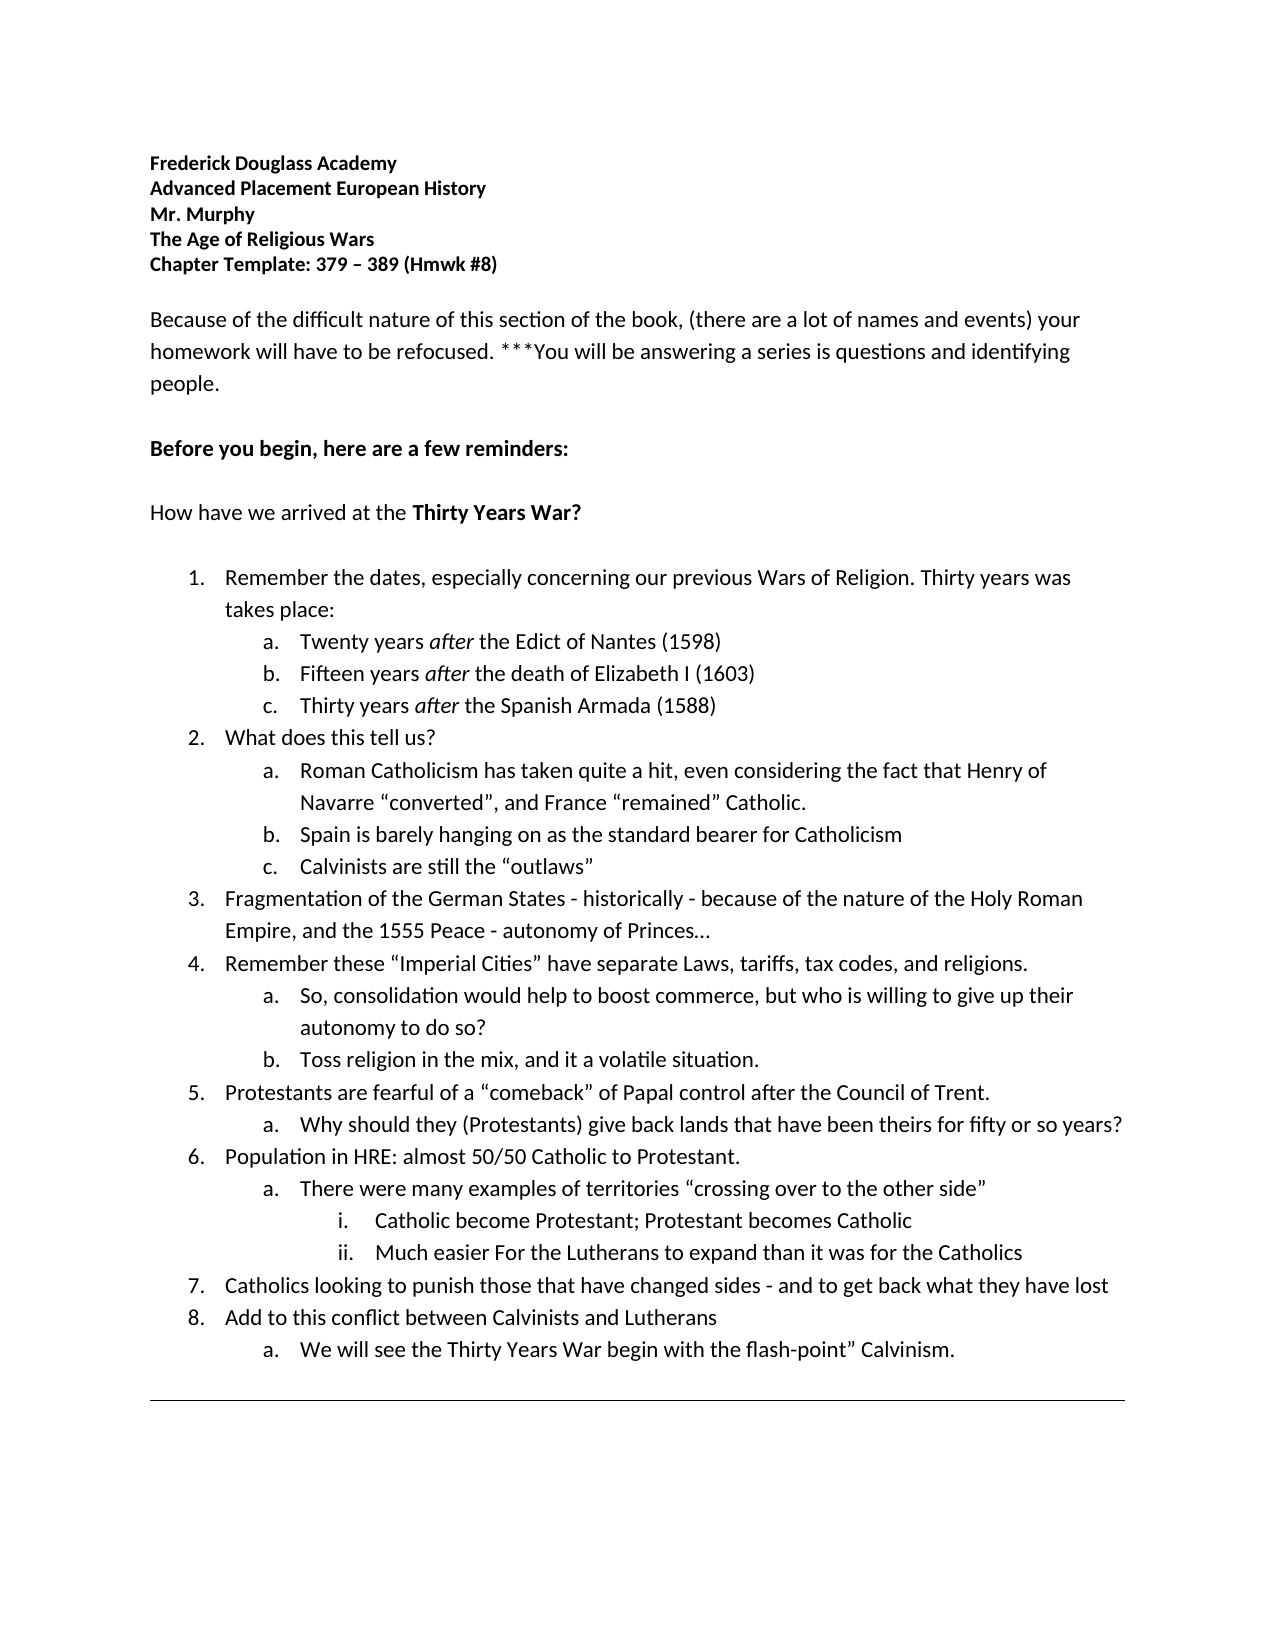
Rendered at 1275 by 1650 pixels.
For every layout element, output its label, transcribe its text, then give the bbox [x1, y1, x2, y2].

list What does this tell us? [188, 723, 1125, 752]
list Add to this conflict between Calvinists and Lutherans [188, 1303, 1125, 1331]
list Catholics looking to punish those that have changed sides - and to get back what they have lost [188, 1271, 1125, 1299]
list Thirty years after the Spanish Armada (1588) [263, 691, 1125, 719]
list Calvinists are still the “outlaws” [263, 852, 1125, 880]
list Remember the dates, especially concerning our previous Wars of Religion. Thirty years was takes place: [188, 563, 1125, 623]
text The Age of Religious Wars [150, 226, 1125, 252]
text Advanced Placement European History [150, 175, 1125, 201]
list So, consolidation would help to boost commerce, but who is willing to give up their autonomy to do so? [263, 981, 1125, 1041]
list Toss religion in the mix, and it a volatile situation. [263, 1045, 1125, 1073]
list There were many examples of territories “crossing over to the other side” [263, 1174, 1125, 1202]
text Before you begin, here are a few reminders: [150, 434, 1125, 462]
list Remember these “Imperial Cities” have separate Laws, tariffs, tax codes, and religions. [188, 949, 1125, 977]
list Protestants are fearful of a “comeback” of Papal control after the Council of Trent. [188, 1078, 1125, 1106]
list Much easier For the Lutherans to expand than it was for the Catholics [338, 1238, 1125, 1267]
list Fifteen years after the death of Elizabeth I (1603) [263, 659, 1125, 687]
list Fragmentation of the German States - historically - because of the nature of the Holy Roman Empire, and the 1555 Peace - autonomy of Princes… [188, 884, 1125, 945]
list Roman Catholicism has taken quite a hit, even considering the fact that Henry of Navarre “converted”, and France “remained” Catholic. [263, 756, 1125, 816]
text How have we arrived at the Thirty Years War? [150, 498, 1125, 526]
list Why should they (Protestants) give back lands that have been theirs for fifty or so years? [263, 1110, 1125, 1138]
text Mr. Murphy [150, 201, 1125, 226]
list Twenty years after the Edict of Nantes (1598) [263, 627, 1125, 655]
text Because of the difficult nature of this section of the book, (there are a lot of names and events) your homework will have to be refocused. ***You will be answering a series is questions and identifying people. [150, 305, 1125, 397]
text Frederick Douglass Academy [150, 150, 1125, 175]
list Spain is barely hanging on as the standard bearer for Catholicism [263, 820, 1125, 848]
list Population in HRE: almost 50/50 Catholic to Protestant. [188, 1142, 1125, 1170]
list We will see the Thirty Years War begin with the flash-point” Calvinism. [263, 1335, 1125, 1363]
list Catholic become Protestant; Protestant becomes Catholic [338, 1206, 1125, 1234]
text Chapter Template: 379 – 389 (Hmwk #8) [150, 252, 1125, 277]
